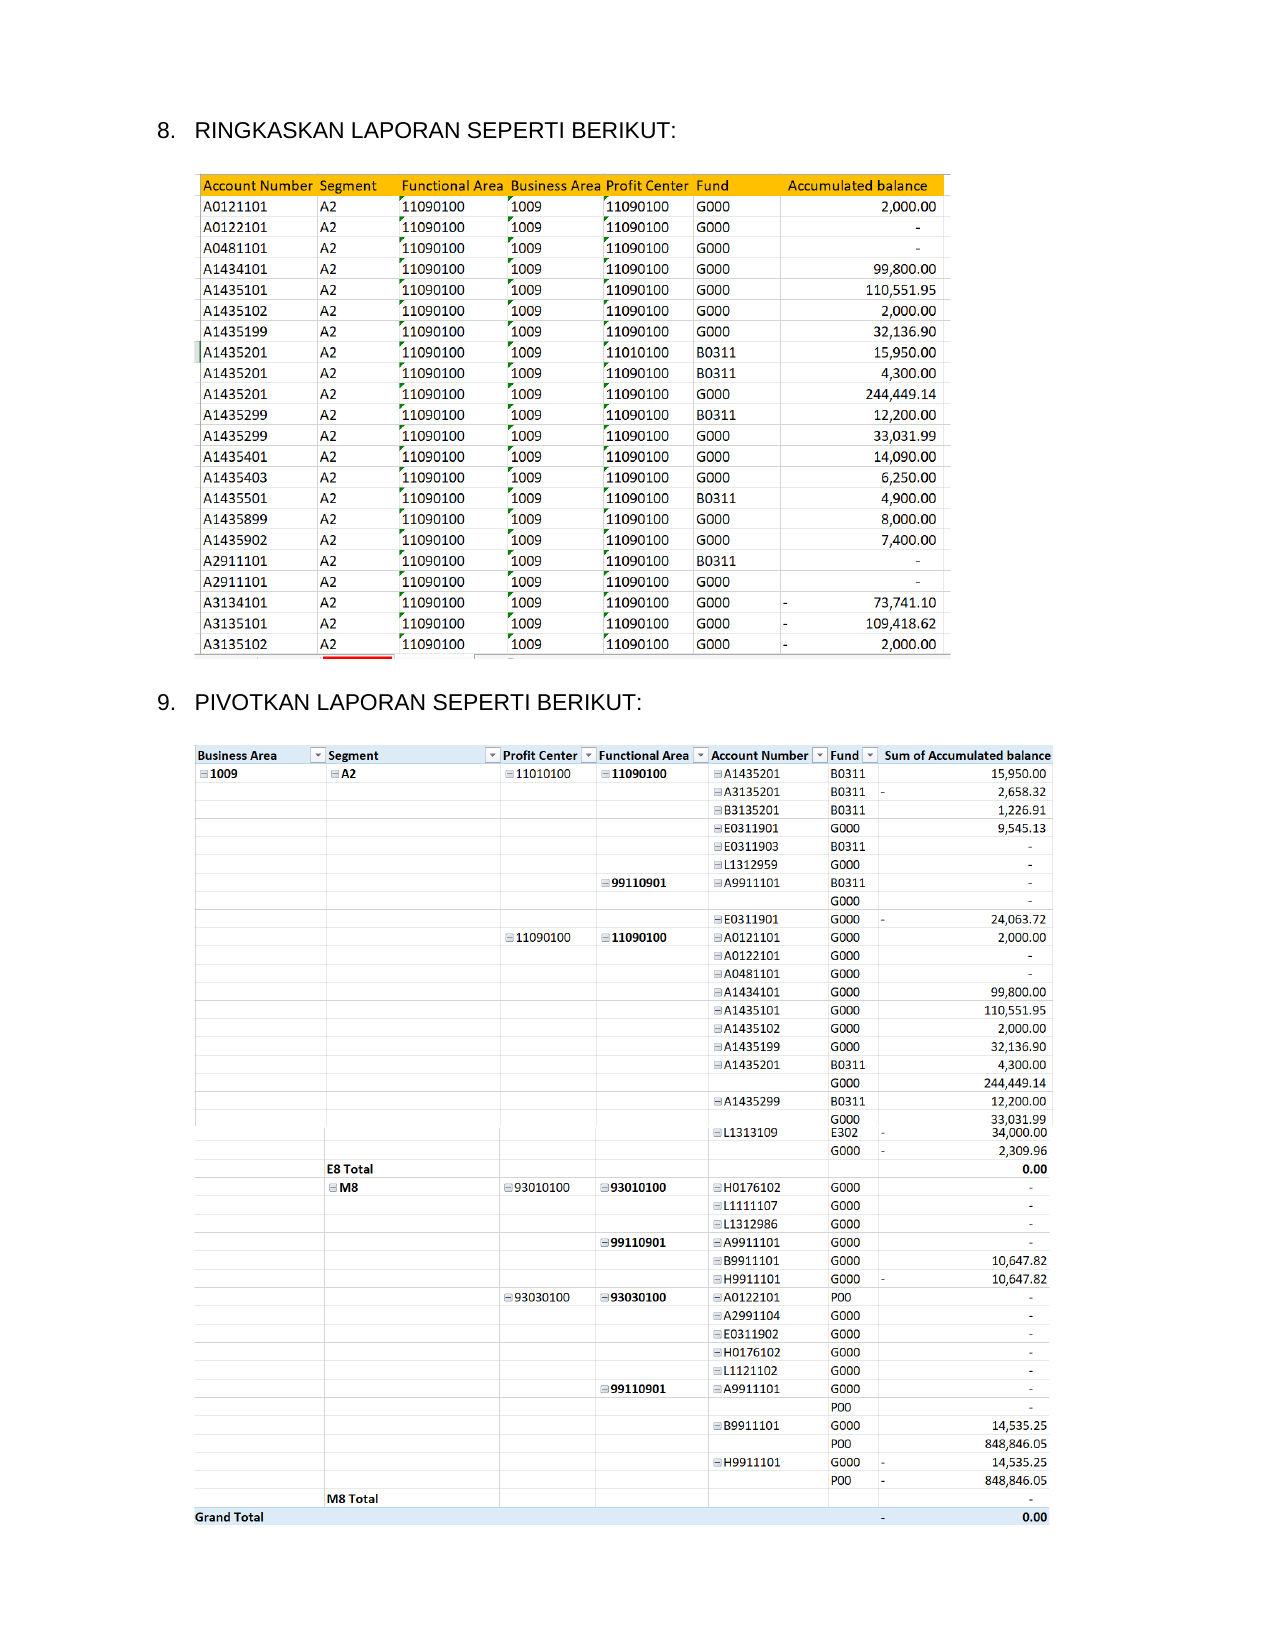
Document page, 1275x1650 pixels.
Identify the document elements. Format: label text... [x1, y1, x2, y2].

list RINGKASKAN LAPORAN SEPERTI BERIKUT: [157, 117, 1125, 143]
list PIVOTKAN LAPORAN SEPERTI BERIKUT: [157, 689, 1125, 715]
picture [194, 1128, 1050, 1525]
picture [194, 745, 1054, 1126]
picture [194, 173, 951, 659]
